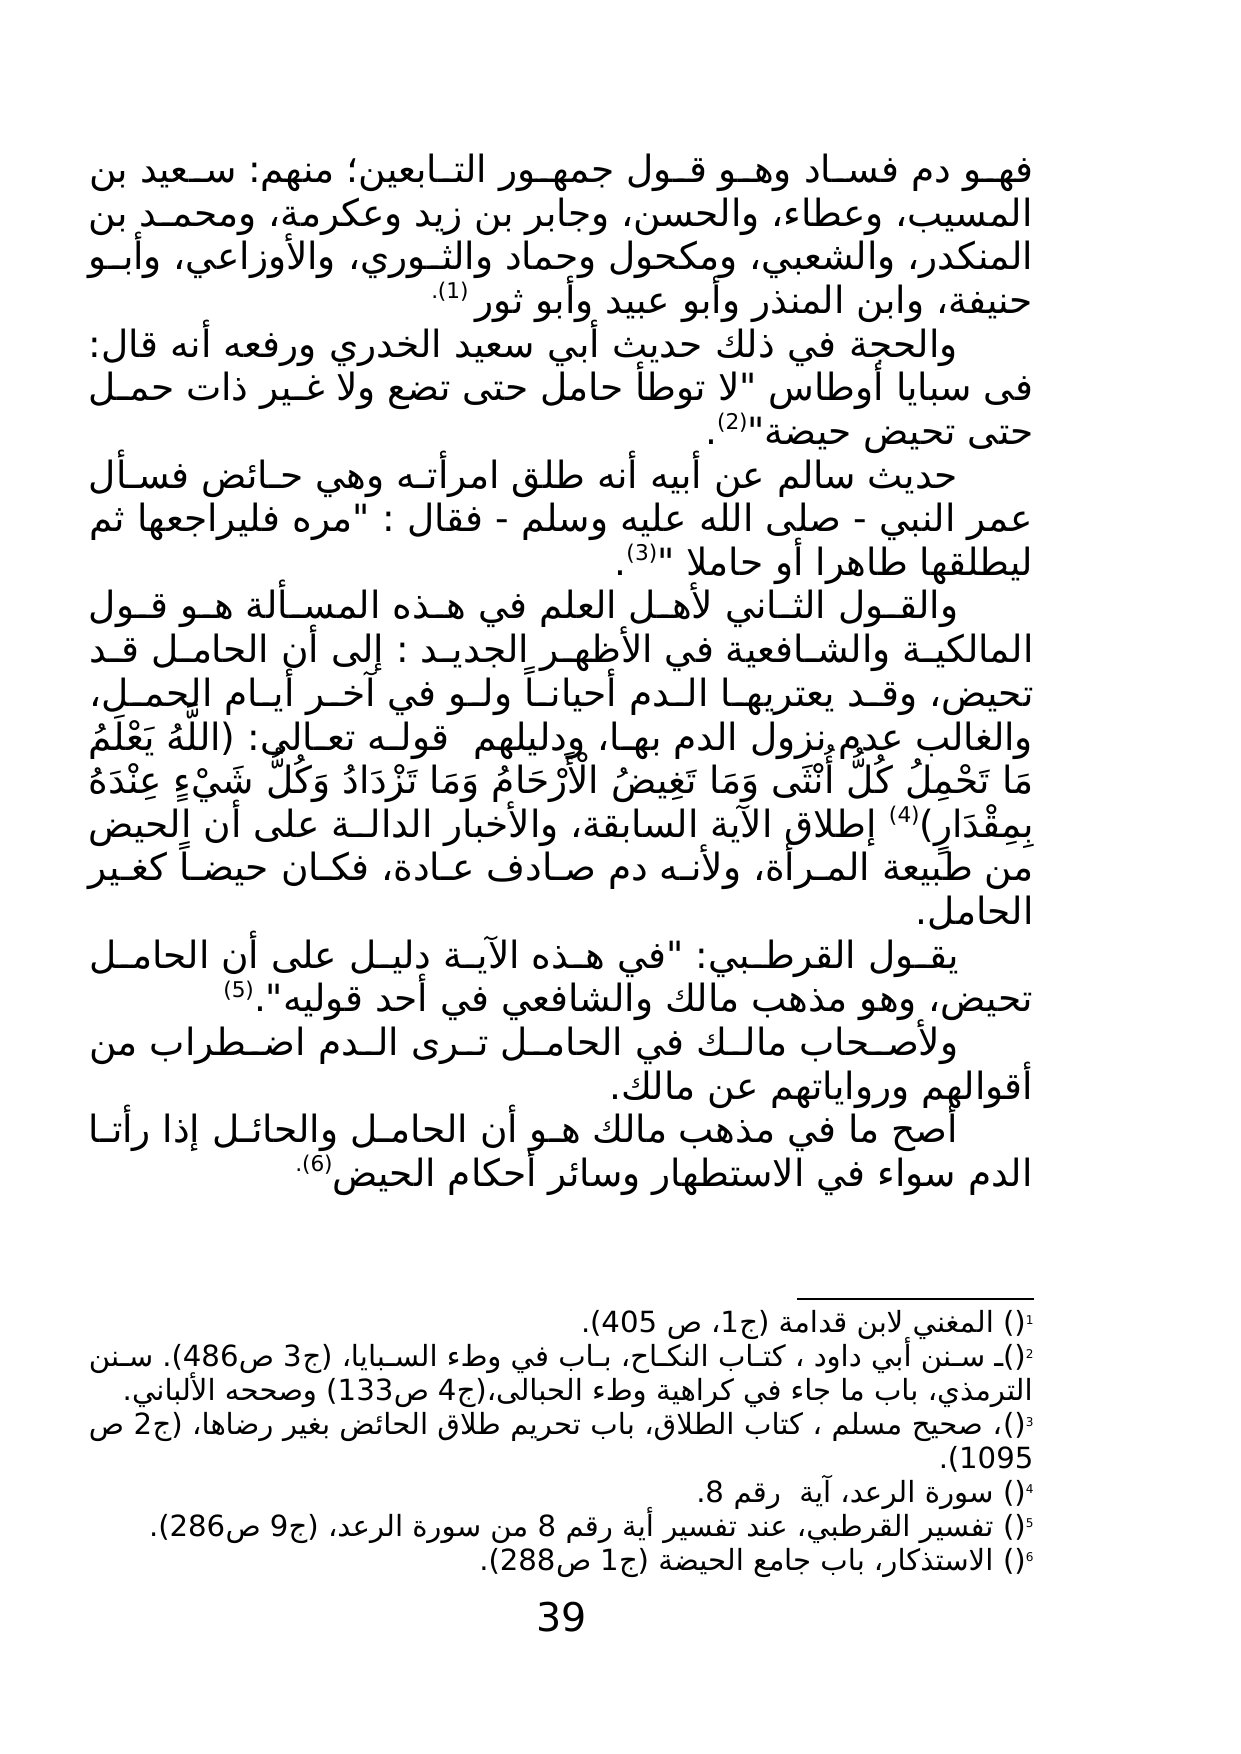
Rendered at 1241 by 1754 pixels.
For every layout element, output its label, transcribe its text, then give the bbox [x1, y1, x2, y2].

text حديث سالم عن أبيه أنه طلق امرأته وهي حائض فسأل عمر النبي - صلى الله عليه وسلم - فقال : "مره فليراجعها ثم ليطلقها طاهرا أو حاملا "(). [89, 453, 1033, 584]
text والحجة في ذلك حديث أبي سعيد الخدري ورفعه أنه قال: فى سبايا أوطاس "لا توطأ حامل حتى تضع ولا غير ذات حمل حتى تحيض حيضة"(). [89, 322, 1033, 453]
text ولأصحاب مالك في الحامل ترى الدم اضطراب من أقوالهم ورواياتهم عن مالك. [89, 1021, 1033, 1108]
text يقول القرطبي: "في هذه الآية دليل على أن الحامل تحيض، وهو مذهب مالك والشافعي في أحد قوليه".() [89, 933, 1033, 1021]
text أصح ما في مذهب مالك هو أن الحامل والحائل إذا رأتا الدم سواء في الاستطهار وسائر أحكام الحيض(). [89, 1108, 1033, 1195]
text والقول الثاني لأهل العلم في هذه المسألة هو قول المالكية والشافعية في الأظهر الجديد : إلى أن الحامل قد تحيض، وقد يعتريها الدم أحياناً ولو في آخر أيام الحمل، والغالب عدم نزول الدم بها، ودليلهم قوله تعالى: (اللَّهُ يَعْلَمُ مَا تَحْمِلُ كُلُّ أُنْثَى وَمَا تَغِيضُ الْأَرْحَامُ وَمَا تَزْدَادُ وَكُلُّ شَيْءٍ عِنْدَهُ بِمِقْدَارٍ)() إطلاق الآية السابقة، والأخبار الدالة على أن الحيض من طبيعة المرأة، ولأنه دم صادف عادة، فكان حيضاً كغير الحامل. [89, 584, 1033, 933]
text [89, 148, 1033, 322]
